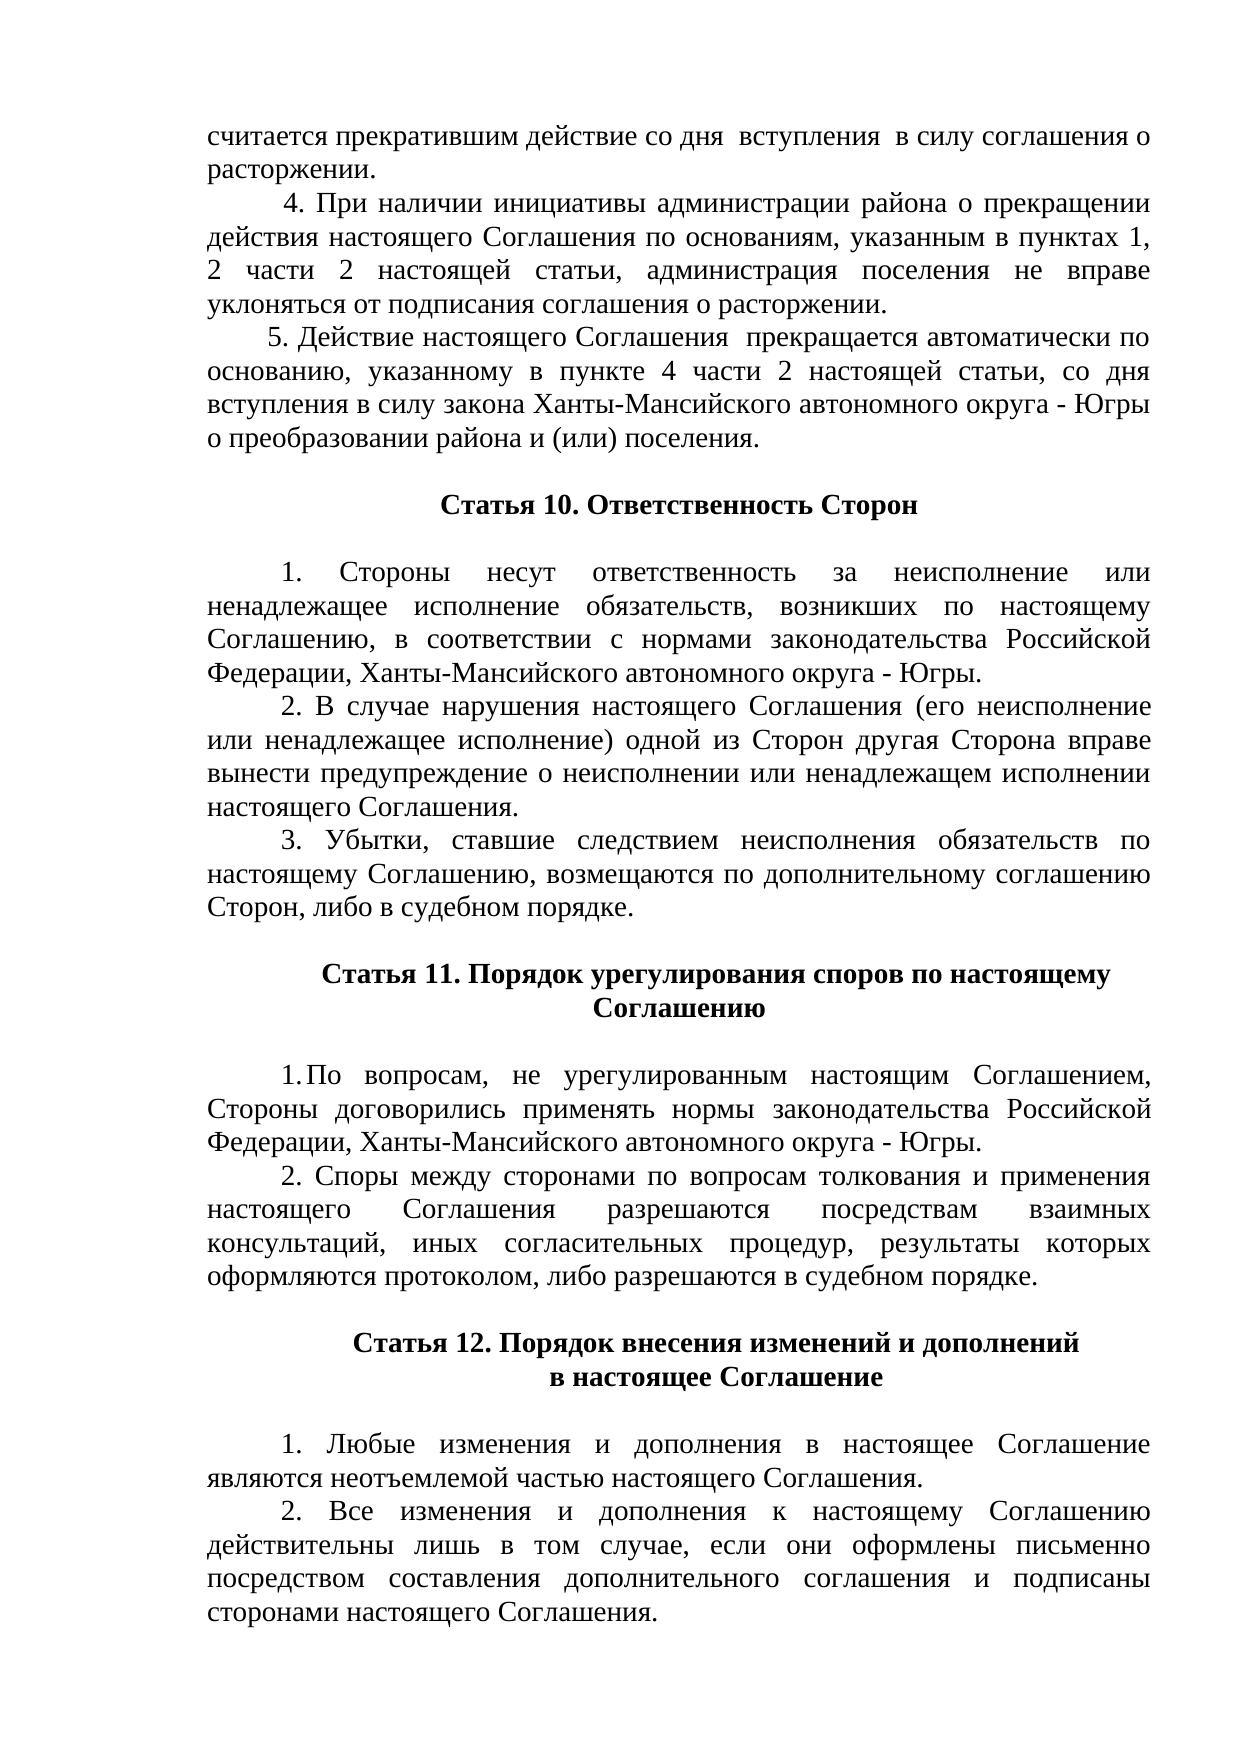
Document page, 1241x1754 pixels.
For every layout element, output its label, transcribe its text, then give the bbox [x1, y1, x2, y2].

text Статья 11. Порядок урегулирования споров по настоящему Соглашению [207, 957, 1152, 1024]
text Статья 10. Ответственность Сторон [207, 487, 1152, 521]
text 4. При наличии инициативы администрации района о прекращении действия настоящего Соглашения по основаниям, указанным в пунктах 1, 2 части 2 настоящей статьи, администрация поселения не вправе уклоняться от подписания соглашения о расторжении. [207, 185, 1152, 319]
text 1. Любые изменения и дополнения в настоящее Соглашение являются неотъемлемой частью настоящего Соглашения. [207, 1426, 1152, 1493]
text в настоящее Соглашение [207, 1359, 1152, 1393]
text 3. Убытки, ставшие следствием неисполнения обязательств по настоящему Соглашению, возмещаются по дополнительному соглашению Сторон, либо в судебном порядке. [207, 822, 1152, 923]
text 1. Стороны несут ответственность за неисполнение или ненадлежащее исполнение обязательств, возникших по настоящему Соглашению, в соответствии с нормами законодательства Российской Федерации, Ханты-Мансийского автономного округа - Югры. [207, 554, 1152, 688]
text 5. Действие настоящего Соглашения прекращается автоматически по основанию, указанному в пункте 4 части 2 настоящей статьи, со дня вступления в силу закона Ханты-Мансийского автономного округа - Югры о преобразовании района и (или) поселения. [207, 319, 1152, 453]
text 2. Споры между сторонами по вопросам толкования и применения настоящего Соглашения разрешаются посредствам взаимных консультаций, иных согласительных процедур, результаты которых оформляются протоколом, либо разрешаются в судебном порядке. [207, 1158, 1152, 1292]
text Статья 12. Порядок внесения изменений и дополнений [207, 1326, 1152, 1359]
text 2. В случае нарушения настоящего Соглашения (его неисполнение или ненадлежащее исполнение) одной из Сторон другая Сторона вправе вынести предупреждение о неисполнении или ненадлежащем исполнении настоящего Соглашения. [207, 688, 1152, 822]
text 1. По вопросам, не урегулированным настоящим Соглашением, Стороны договорились применять нормы законодательства Российской Федерации, Ханты-Мансийского автономного округа - Югры. [207, 1057, 1152, 1158]
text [207, 118, 1152, 185]
text 2. Все изменения и дополнения к настоящему Соглашению действительны лишь в том случае, если они оформлены письменно посредством составления дополнительного соглашения и подписаны сторонами настоящего Соглашения. [207, 1493, 1152, 1627]
